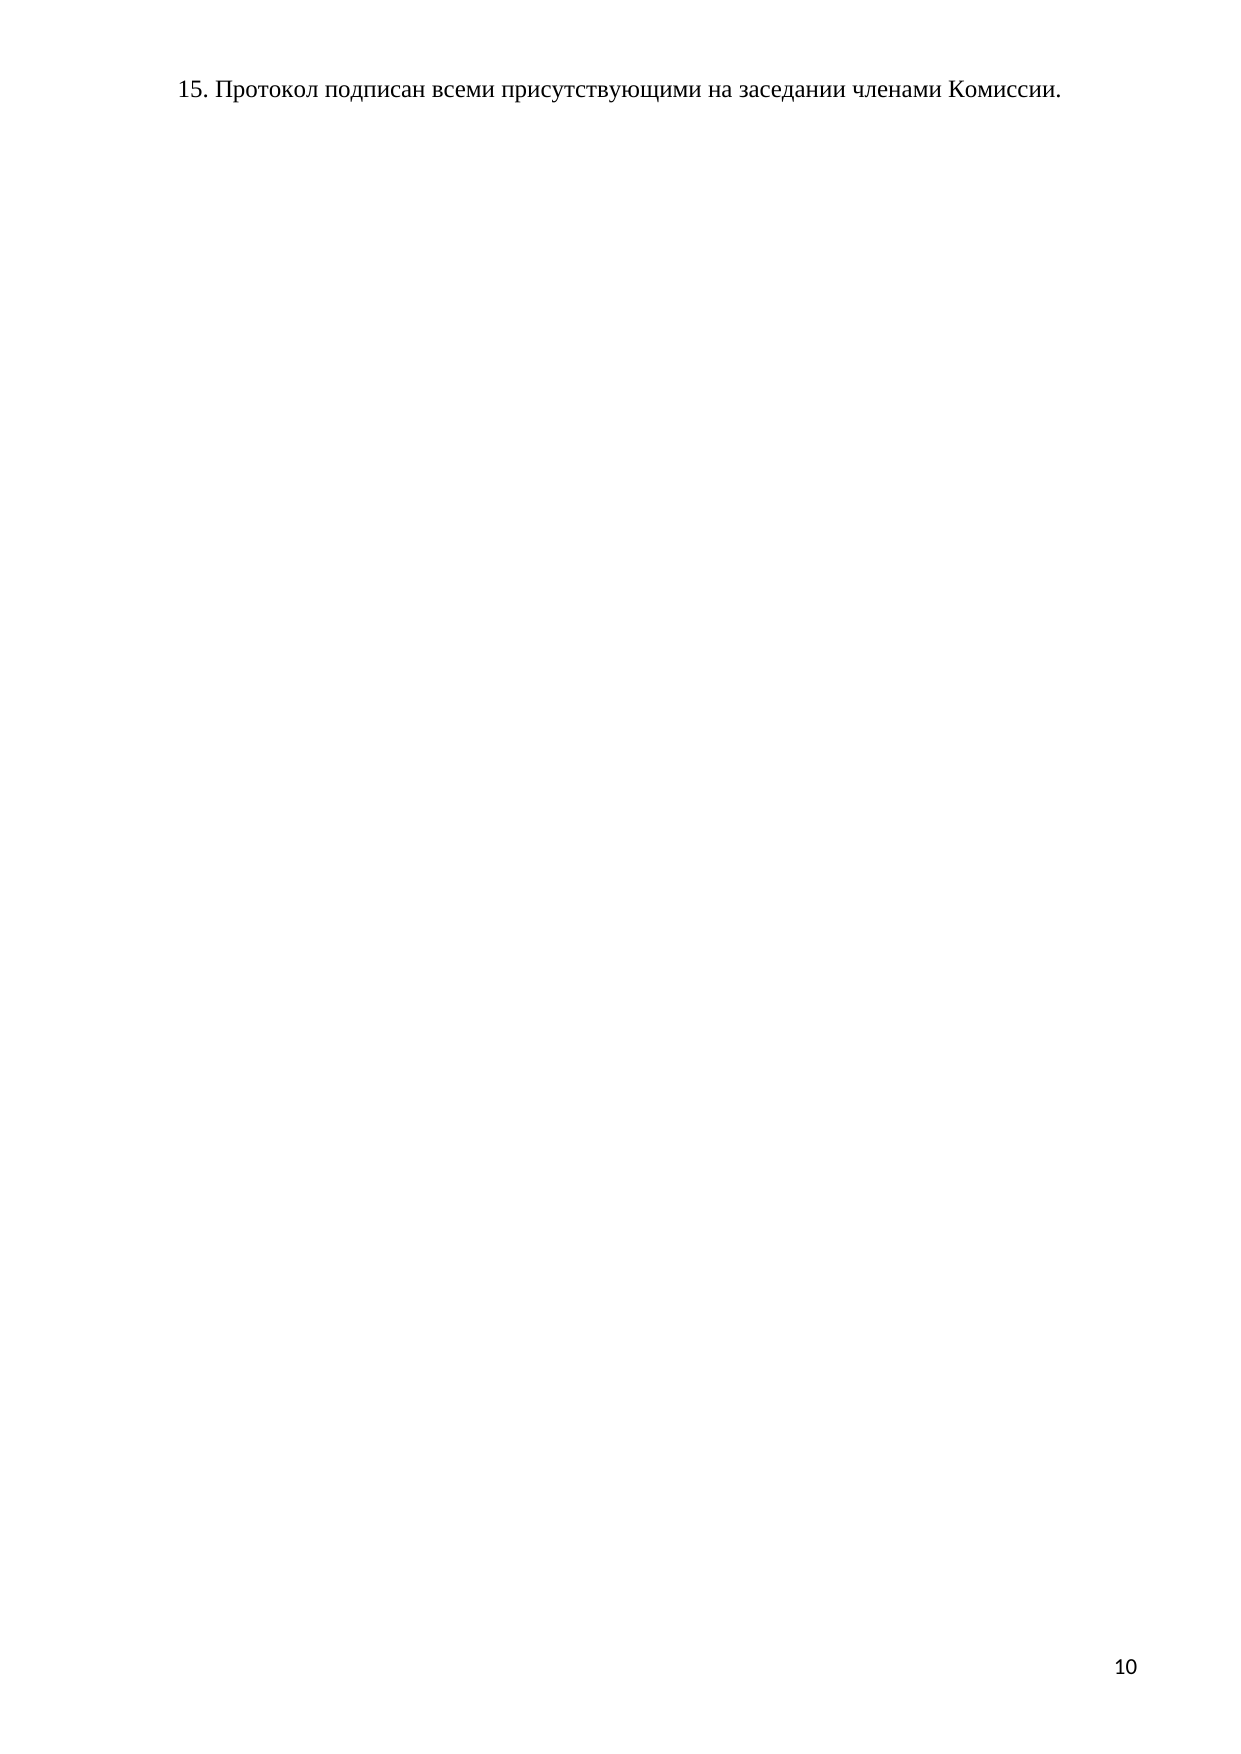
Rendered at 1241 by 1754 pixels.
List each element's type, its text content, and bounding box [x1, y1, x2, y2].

text 15. Протокол подписан всеми присутствующими на заседании членами Комиссии. [118, 74, 1137, 103]
